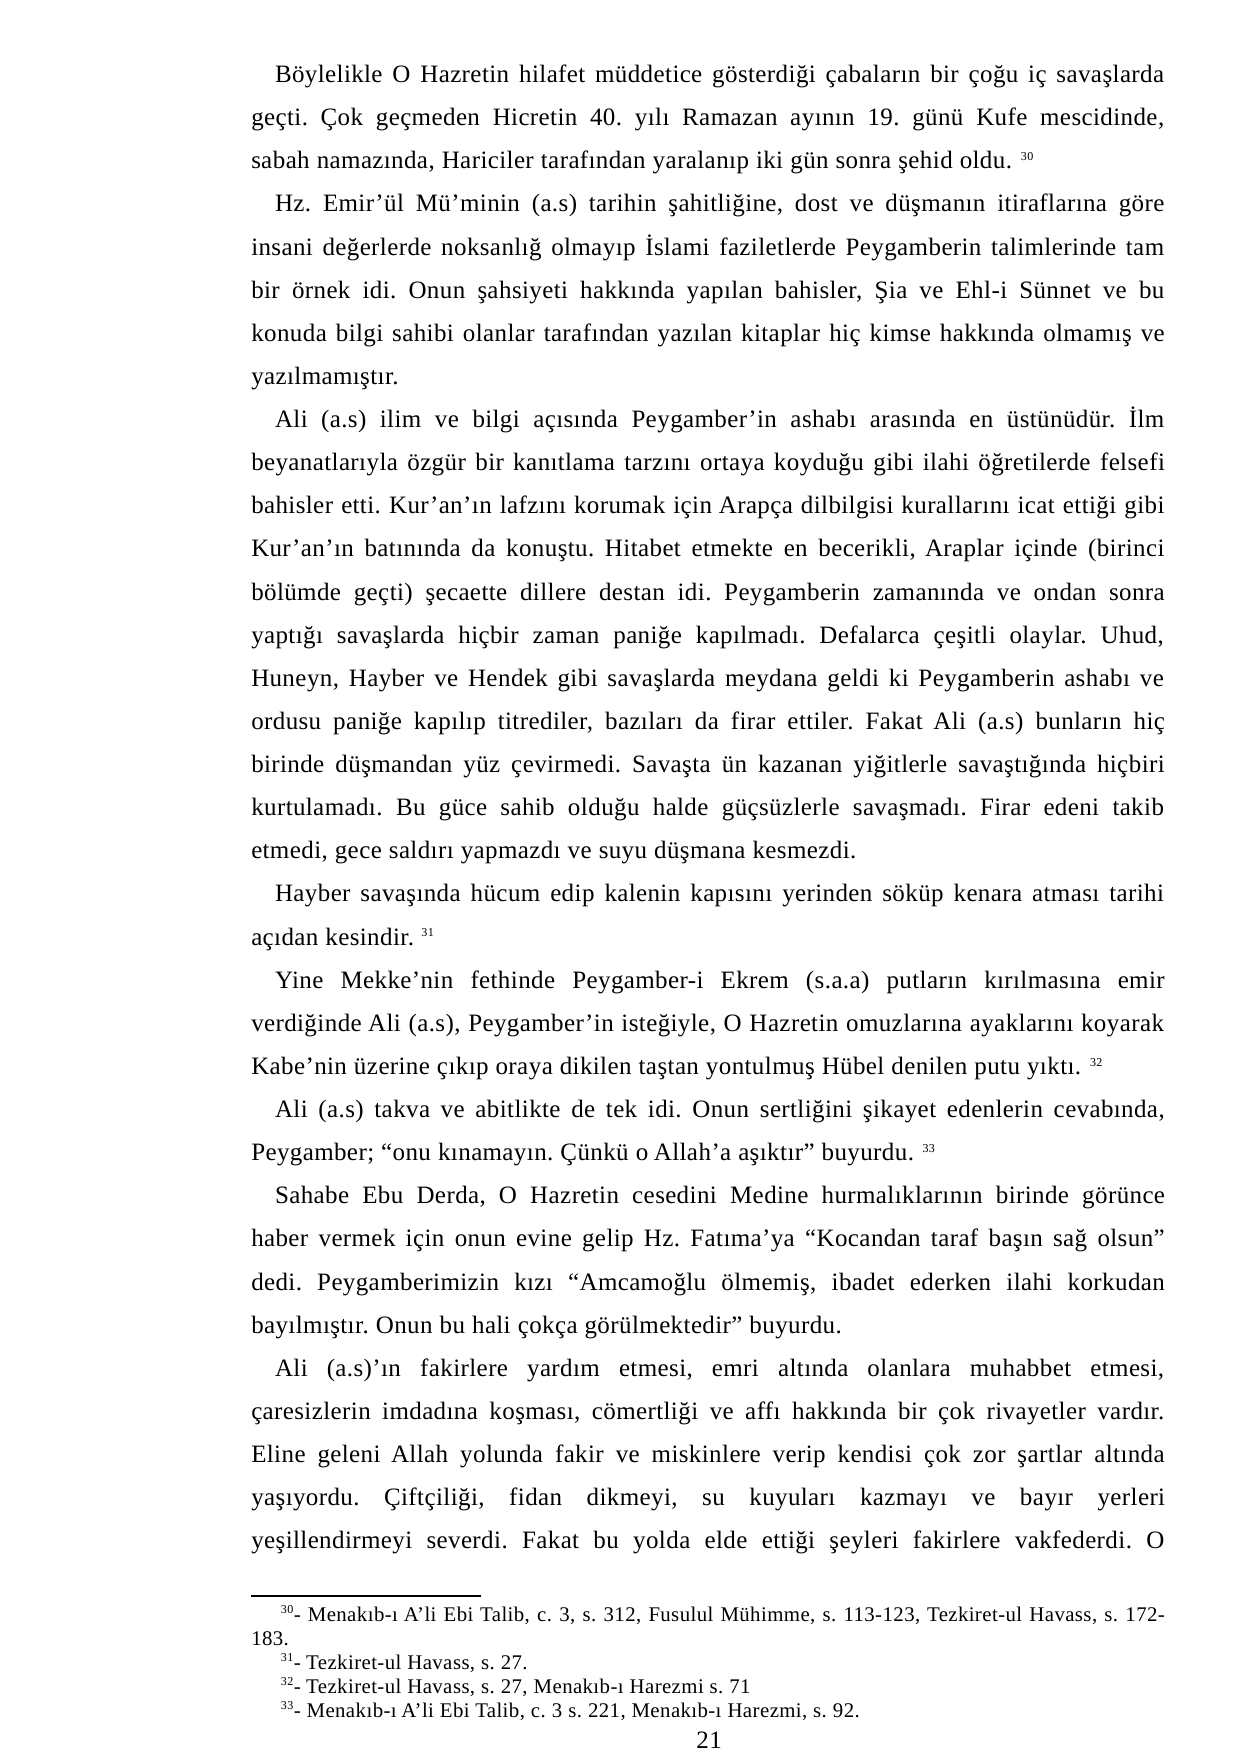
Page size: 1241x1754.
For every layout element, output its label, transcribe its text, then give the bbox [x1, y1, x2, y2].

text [251, 1353, 1166, 1554]
text Yine Mekke’nin fethinde Peygamber-i Ekrem (s.a.a) putların kırılmasına emir verdiğinde Ali (a.s), Peygamber’in isteğiyle, O Hazretin omuzlarına ayaklarını koyarak Kabe’nin üzerine çıkıp oraya dikilen taştan yontulmuş Hübel denilen putu yıktı. [251, 965, 1166, 1080]
text Ali (a.s) ilim ve bilgi açısında Peygamber’in ashabı arasında en üstünüdür. İlm beyanatlarıyla özgür bir kanıtlama tarzını ortaya koyduğu gibi ilahi öğretilerde felsefi bahisler etti. Kur’an’ın lafzını korumak için Arapça dilbilgisi kurallarını icat ettiği gibi Kur’an’ın batınında da konuştu. Hitabet etmekte en becerikli, Araplar içinde (birinci bölümde geçti) şecaette dillere destan idi. Peygamberin zamanında ve ondan sonra yaptığı savaşlarda hiçbir zaman paniğe kapılmadı. Defalarca çeşitli olaylar. Uhud, Huneyn, Hayber ve Hendek gibi savaşlarda meydana geldi ki Peygamberin ashabı ve ordusu paniğe kapılıp titrediler, bazıları da firar ettiler. Fakat Ali (a.s) bunların hiç birinde düşmandan yüz çevirmedi. Savaşta ün kazanan yiğitlerle savaştığında hiçbiri kurtulamadı. Bu güce sahib olduğu halde güçsüzlerle savaşmadı. Firar edeni takib etmedi, gece saldırı yapmazdı ve suyu düşmana kesmezdi. [251, 404, 1166, 864]
text Hz. Emir’ül Mü’minin (a.s) tarihin şahitliğine, dost ve düşmanın itiraflarına göre insani değerlerde noksanlığ olmayıp İslami faziletlerde Peygamberin talimlerinde tam bir örnek idi. Onun şahsiyeti hakkında yapılan bahisler, Şia ve Ehl-i Sünnet ve bu konuda bilgi sahibi olanlar tarafından yazılan kitaplar hiç kimse hakkında olmamış ve yazılmamıştır. [251, 188, 1166, 390]
text Sahabe Ebu Derda, O Hazretin cesedini Medine hurmalıklarının birinde görünce haber vermek için onun evine gelip Hz. Fatıma’ya “Kocandan taraf başın sağ olsun” dedi. Peygamberimizin kızı “Amcamoğlu ölmemiş, ibadet ederken ilahi korkudan bayılmıştır. Onun bu hali çokça görülmektedir” buyurdu. [251, 1180, 1166, 1338]
text Böylelikle O Hazretin hilafet müddetice gösterdiği çabaların bir çoğu iç savaşlarda geçti. Çok geçmeden Hicretin 40. yılı Ramazan ayının 19. günü Kufe mescidinde, sabah namazında, Hariciler tarafından yaralanıp iki gün sonra şehid oldu. [251, 59, 1166, 174]
text Ali (a.s) takva ve abitlikte de tek idi. Onun sertliğini şikayet edenlerin cevabında, Peygamber; “onu kınamayın. Çünkü o Allah’a aşıktır” buyurdu. [251, 1094, 1166, 1166]
text Hayber savaşında hücum edip kalenin kapısını yerinden söküp kenara atması tarihi açıdan kesindir. [251, 878, 1166, 950]
